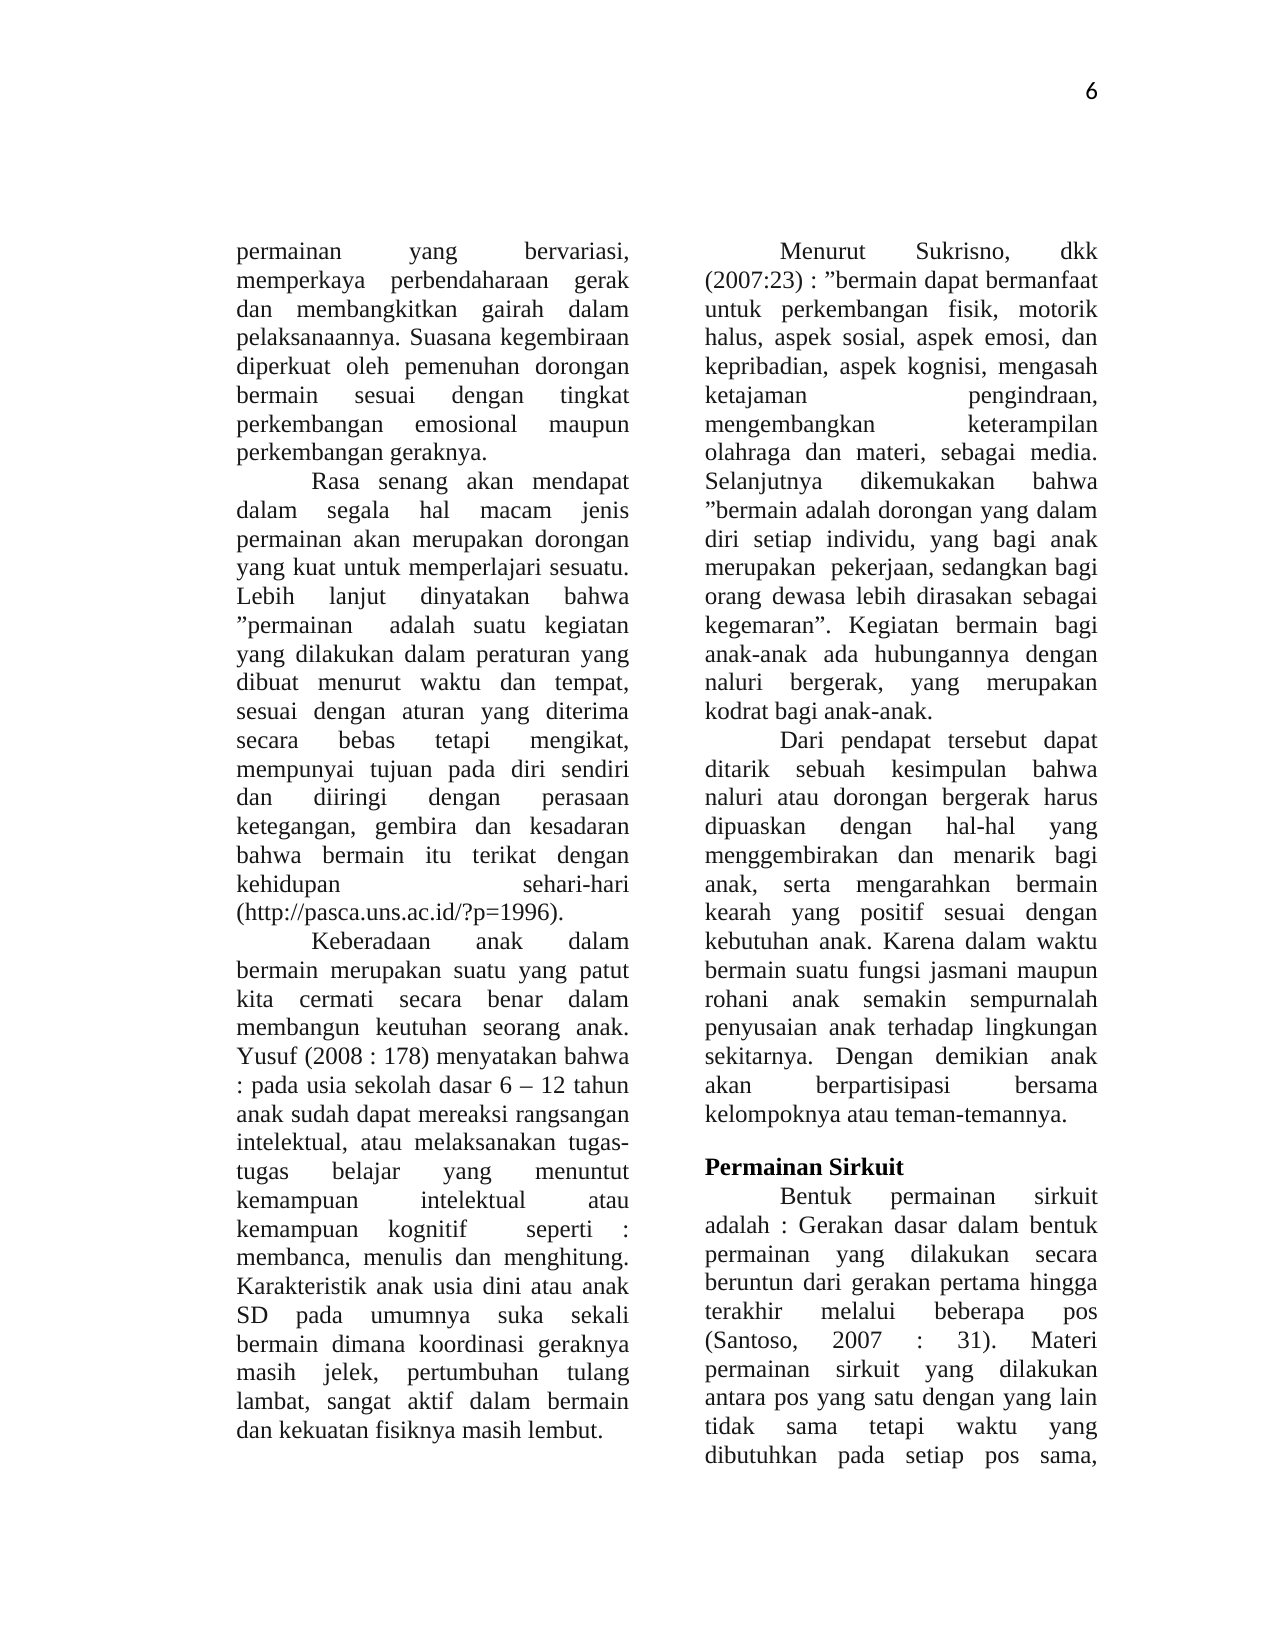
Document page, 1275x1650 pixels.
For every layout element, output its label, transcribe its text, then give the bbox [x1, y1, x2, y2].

text Permainan Sirkuit [704, 1152, 1098, 1181]
text Dari pendapat tersebut dapat ditarik sebuah kesimpulan bahwa naluri atau dorongan bergerak harus dipuaskan dengan hal-hal yang menggembirakan dan menarik bagi anak, serta mengarahkan bermain kearah yang positif sesuai dengan kebutuhan anak. Karena dalam waktu bermain suatu fungsi jasmani maupun rohani anak semakin sempurnalah penyusaian anak terhadap lingkungan sekitarnya. Dengan demikian anak akan berpartisipasi bersama kelompoknya atau teman-temannya. [704, 725, 1098, 1127]
text Menurut Sukrisno, dkk (2007:23) : ”bermain dapat bermanfaat untuk perkembangan fisik, motorik halus, aspek sosial, aspek emosi, dan kepribadian, aspek kognisi, mengasah ketajaman pengindraan, mengembangkan keterampilan olahraga dan materi, sebagai media. Selanjutnya dikemukakan bahwa ”bermain adalah dorongan yang dalam diri setiap individu, yang bagi anak merupakan pekerjaan, sedangkan bagi orang dewasa lebih dirasakan sebagai kegemaran”. Kegiatan bermain bagi anak-anak ada hubungannya dengan naluri bergerak, yang merupakan kodrat bagi anak-anak. [704, 236, 1098, 725]
text Keberadaan anak dalam bermain merupakan suatu yang patut kita cermati secara benar dalam membangun keutuhan seorang anak. Yusuf (2008 : 178) menyatakan bahwa : pada usia sekolah dasar 6 – 12 tahun anak sudah dapat mereaksi rangsangan intelektual, atau melaksanakan tugas-tugas belajar yang menuntut kemampuan intelektual atau kemampuan kognitif seperti : membanca, menulis dan menghitung. Karakteristik anak usia dini atau anak SD pada umumnya suka sekali bermain dimana koordinasi geraknya masih jelek, pertumbuhan tulang lambat, sangat aktif dalam bermain dan kekuatan fisiknya masih lembut. [236, 926, 629, 1444]
text Rasa senang akan mendapat dalam segala hal macam jenis permainan akan merupakan dorongan yang kuat untuk memperlajari sesuatu. Lebih lanjut dinyatakan bahwa ”permainan adalah suatu kegiatan yang dilakukan dalam peraturan yang dibuat menurut waktu dan tempat, sesuai dengan aturan yang diterima secara bebas tetapi mengikat, mempunyai tujuan pada diri sendiri dan diiringi dengan perasaan ketegangan, gembira dan kesadaran bahwa bermain itu terikat dengan kehidupan sehari-hari (http://pasca.uns.ac.id/?p=1996). [236, 466, 629, 926]
